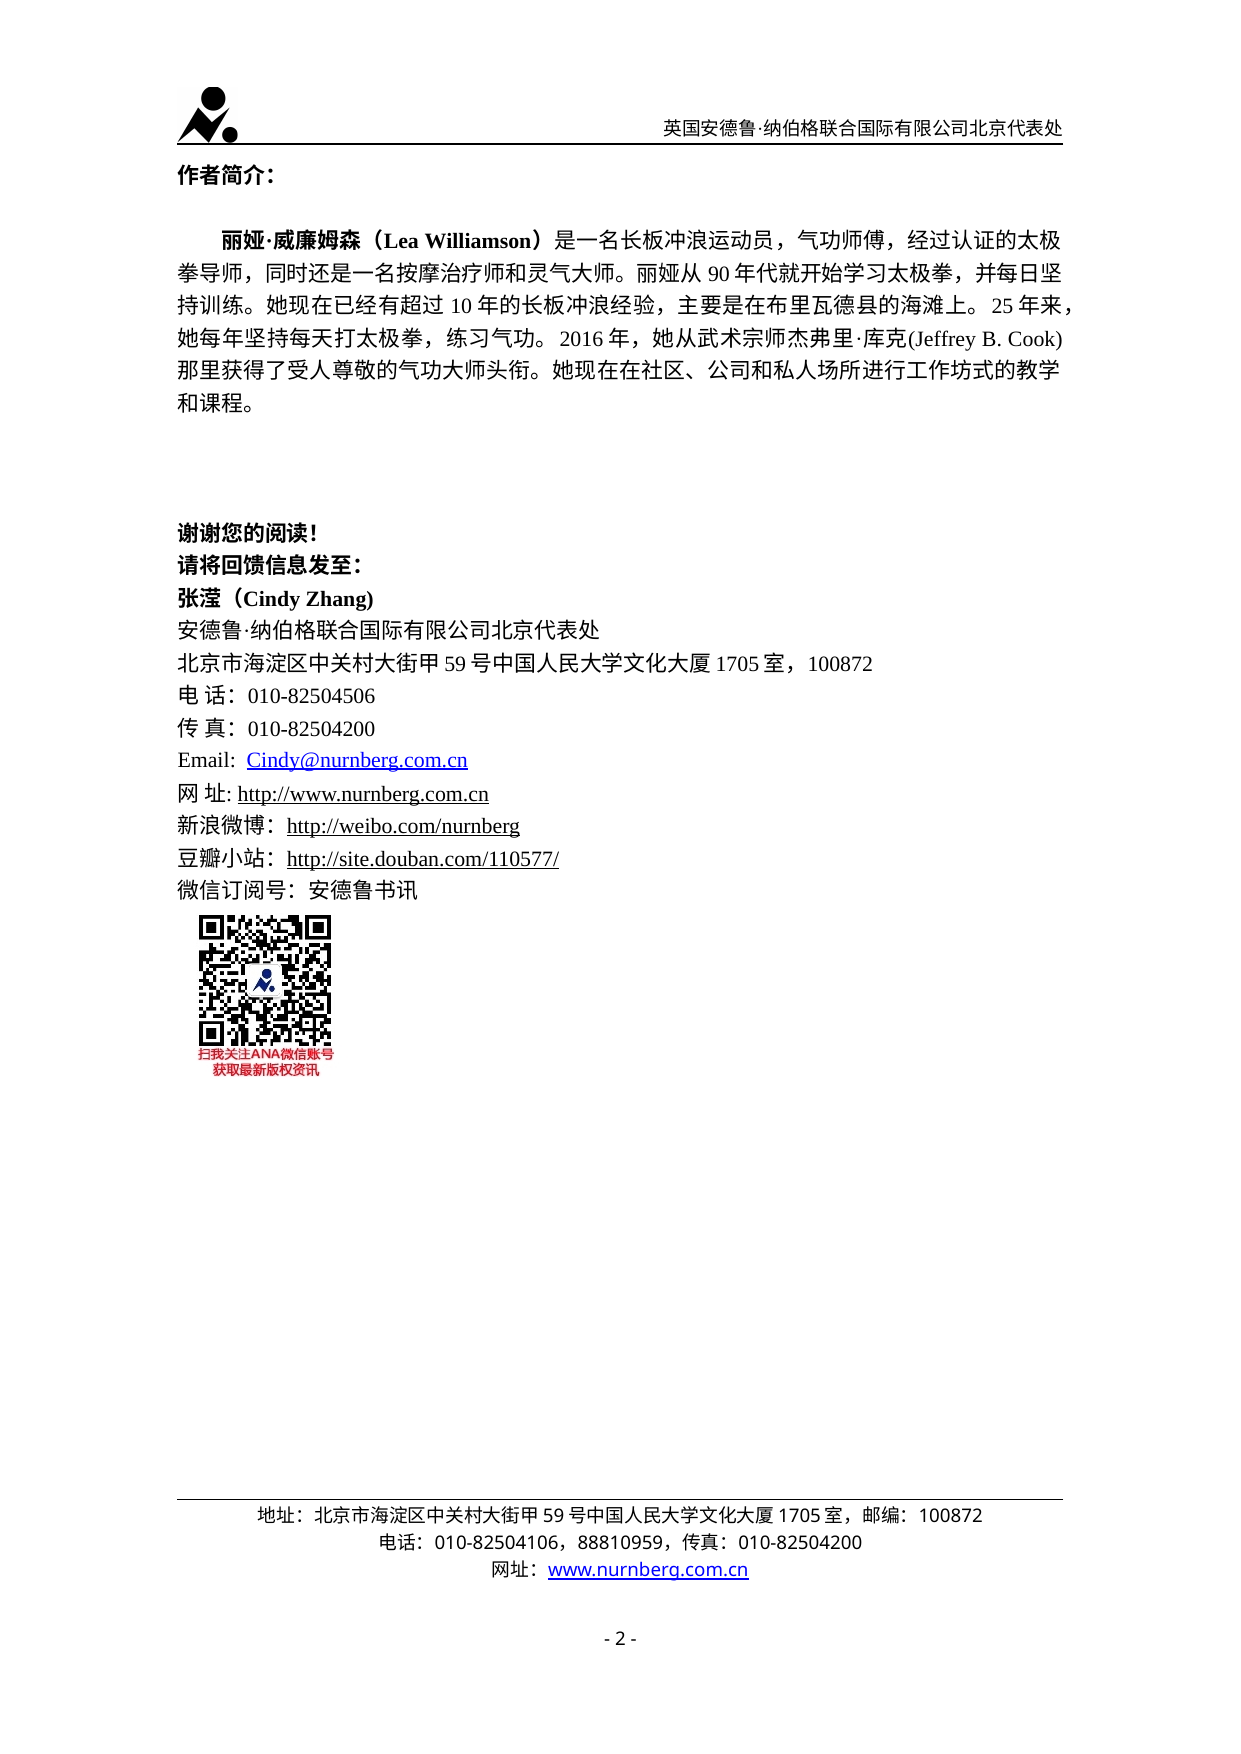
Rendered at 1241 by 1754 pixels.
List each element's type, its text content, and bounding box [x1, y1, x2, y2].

text 作者简介： [177, 158, 1063, 190]
text 安德鲁·纳伯格联合国际有限公司北京代表处 [177, 613, 1063, 645]
text 请将回馈信息发至： [177, 548, 1063, 580]
text 豆瓣小站：http://site.douban.com/110577/ [177, 840, 1063, 873]
picture [177, 87, 238, 143]
text 电 话：010-82504506 [177, 678, 1063, 710]
text 网 址: http://www.nurnberg.com.cn [177, 775, 1063, 808]
text 张滢（Cindy Zhang) [177, 580, 1063, 613]
picture [177, 905, 366, 1080]
text 丽娅·威廉姆森（Lea Williamson）是一名长板冲浪运动员，气功师傅，经过认证的太极拳导师，同时还是一名按摩治疗师和灵气大师。丽娅从90年代就开始学习太极拳，并每日坚持训练。她现在已经有超过10年的长板冲浪经验，主要是在布里瓦德县的海滩上。25年来，她每年坚持每天打太极拳，练习气功。2016年，她从武术宗师杰弗里·库克(Jeffrey B. Cook)那里获得了受人尊敬的气功大师头衔。她现在在社区、公司和私人场所进行工作坊式的教学和课程。 [177, 223, 1063, 418]
text 谢谢您的阅读！ [177, 515, 1063, 548]
text 新浪微博：http://weibo.com/nurnberg [177, 808, 1063, 840]
text Email: Cindy@nurnberg.com.cn [177, 743, 1063, 775]
text 传 真：010-82504200 [177, 710, 1063, 743]
text 北京市海淀区中关村大街甲59号中国人民大学文化大厦1705室，100872 [177, 645, 1063, 678]
text 微信订阅号：安德鲁书讯 [177, 873, 1063, 905]
